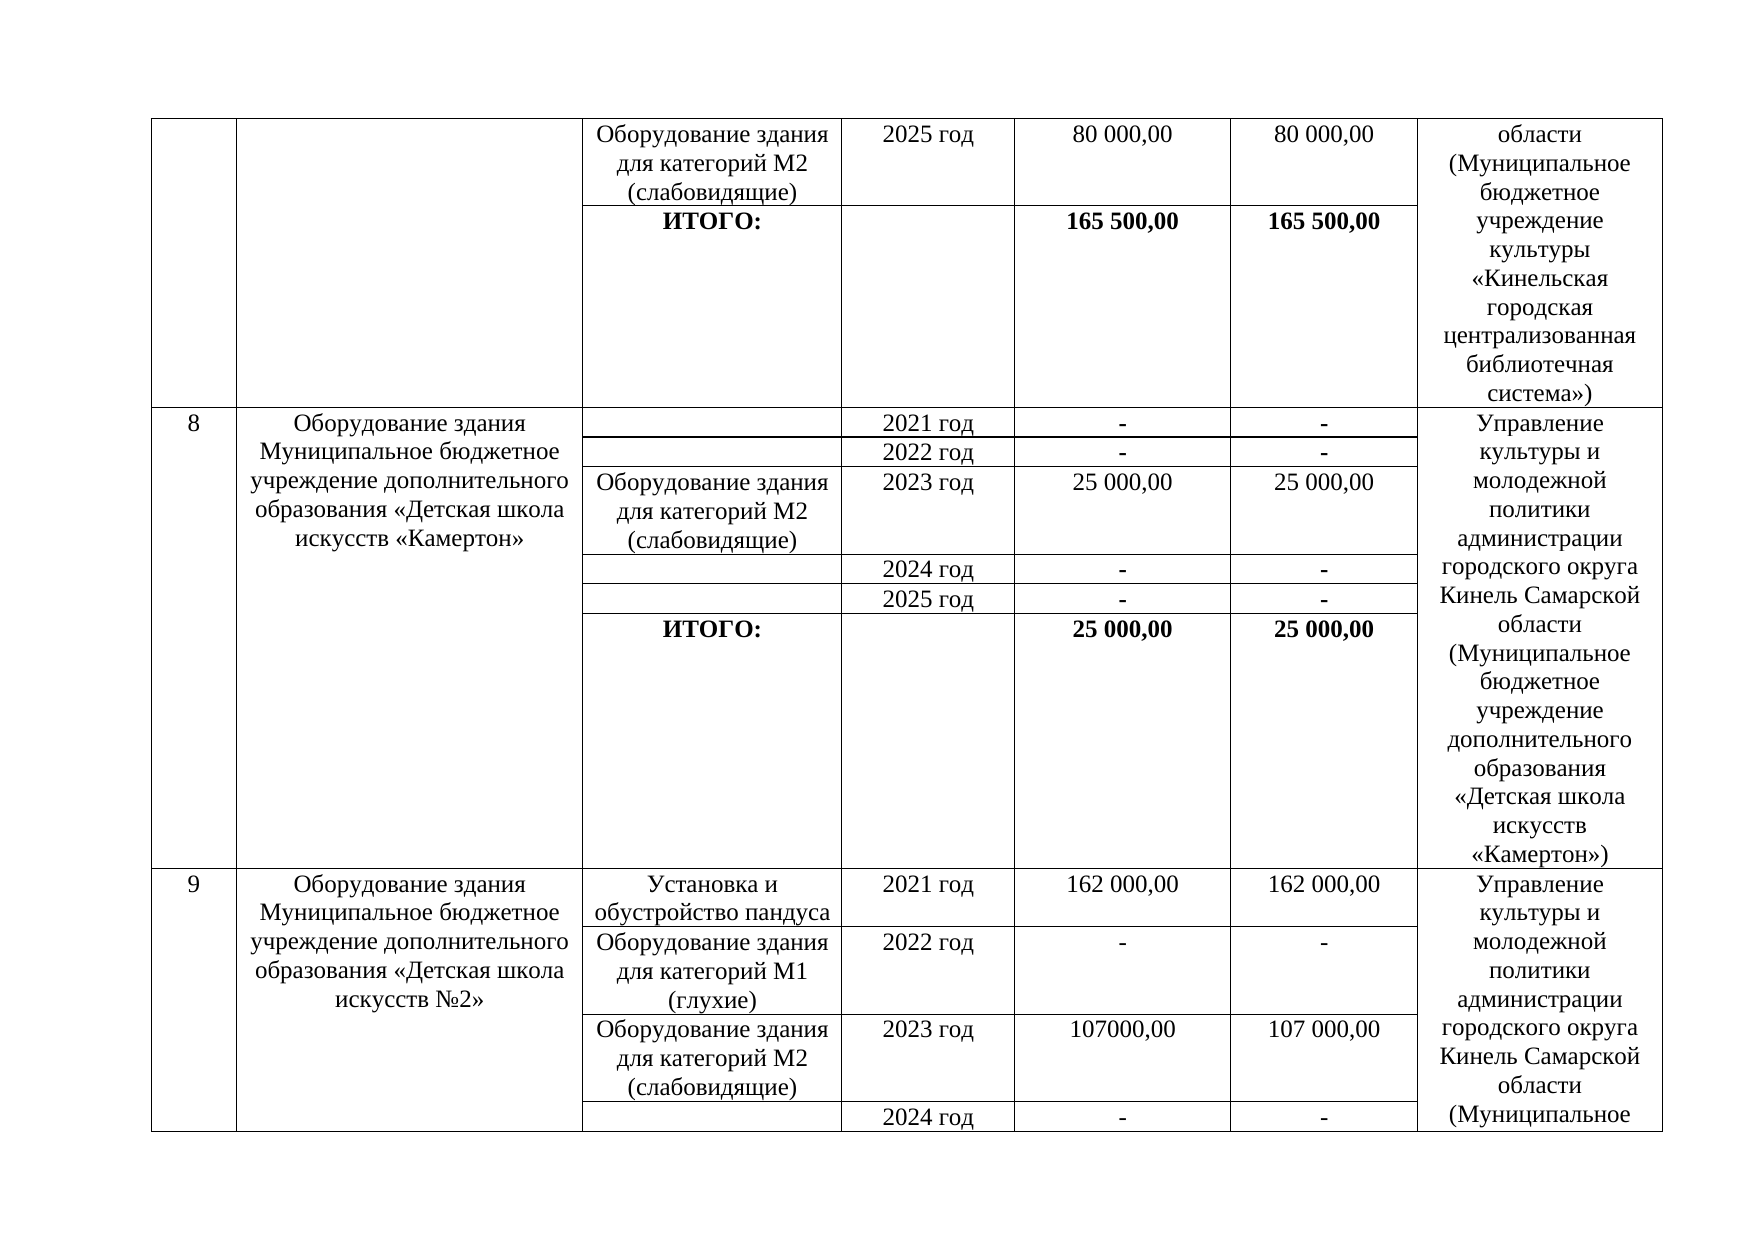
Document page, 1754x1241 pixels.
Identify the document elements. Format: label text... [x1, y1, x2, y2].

table_cell 165 500,00 [1231, 206, 1417, 407]
table_cell - [1015, 584, 1230, 613]
table_cell ИТОГО: [583, 614, 841, 868]
table_cell - [1231, 555, 1417, 583]
table_cell Оборудование здания для категорий М2 (слабовидящие) [583, 1015, 841, 1101]
table_cell Управление культуры и молодежной политики администрации городского округа Кинель Самарской области (Муниципальное бюджетное учреждение дополнительного образования «Детская школа искусств №2») [1418, 869, 1662, 1131]
table_cell 162 000,00 [1015, 869, 1230, 926]
table_cell ИТОГО: [583, 206, 841, 407]
table_cell 165 500,00 [1015, 206, 1230, 407]
table_cell [583, 438, 841, 466]
table_cell - [1015, 1102, 1230, 1131]
table_cell - [1015, 927, 1230, 1013]
table_cell 2025 год [842, 584, 1014, 613]
table_cell 2025 год [842, 119, 1014, 205]
table_cell [583, 1102, 841, 1131]
table_cell 9 [152, 869, 236, 1131]
table_cell 2024 год [842, 555, 1014, 583]
table_cell - [1231, 408, 1417, 436]
table_cell [583, 584, 841, 613]
table_cell 80 000,00 [1015, 119, 1230, 205]
table_cell [583, 555, 841, 583]
table_cell 107 000,00 [1231, 1015, 1417, 1101]
table_cell 25 000,00 [1015, 467, 1230, 553]
table_cell - [1015, 438, 1230, 466]
table_cell 162 000,00 [1231, 869, 1417, 926]
table_cell 2024 год [842, 1102, 1014, 1131]
table_cell - [1231, 584, 1417, 613]
table_cell - [1231, 1102, 1417, 1131]
table_cell 2022 год [842, 927, 1014, 1013]
table_cell - [1015, 408, 1230, 436]
table_cell 2023 год [842, 1015, 1014, 1101]
table_cell 107000,00 [1015, 1015, 1230, 1101]
table_cell 2021 год [842, 408, 1014, 436]
table_cell - [1231, 927, 1417, 1013]
table_cell Управление культуры и молодежной политики администрации городского округа Кинель Самарской области (Муниципальное бюджетное учреждение дополнительного образования «Детская школа искусств «Камертон») [1418, 408, 1662, 868]
table_cell [583, 408, 841, 436]
table_cell Оборудование здания Муниципальное бюджетное учреждение дополнительного образования «Детская школа искусств №2» [237, 869, 582, 1131]
table_cell Оборудование здания для категорий М2 (слабовидящие) [583, 119, 841, 205]
table_cell 8 [152, 408, 236, 868]
table_cell 25 000,00 [1015, 614, 1230, 868]
table_cell 25 000,00 [1231, 467, 1417, 553]
table_cell 2021 год [842, 869, 1014, 926]
table_cell [842, 206, 1014, 407]
table_cell [842, 614, 1014, 868]
table_cell Установка и обустройство пандуса [583, 869, 841, 926]
table_cell 80 000,00 [1231, 119, 1417, 205]
table_cell 2023 год [842, 467, 1014, 553]
table_cell - [1231, 438, 1417, 466]
table_cell 25 000,00 [1231, 614, 1417, 868]
table_cell Оборудование здания для категорий М2 (слабовидящие) [583, 467, 841, 553]
table_cell Оборудование здания Муниципальное бюджетное учреждение дополнительного образования «Детская школа искусств «Камертон» [237, 408, 582, 868]
table_cell 2022 год [842, 438, 1014, 466]
table_cell - [1015, 555, 1230, 583]
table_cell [583, 927, 841, 1013]
